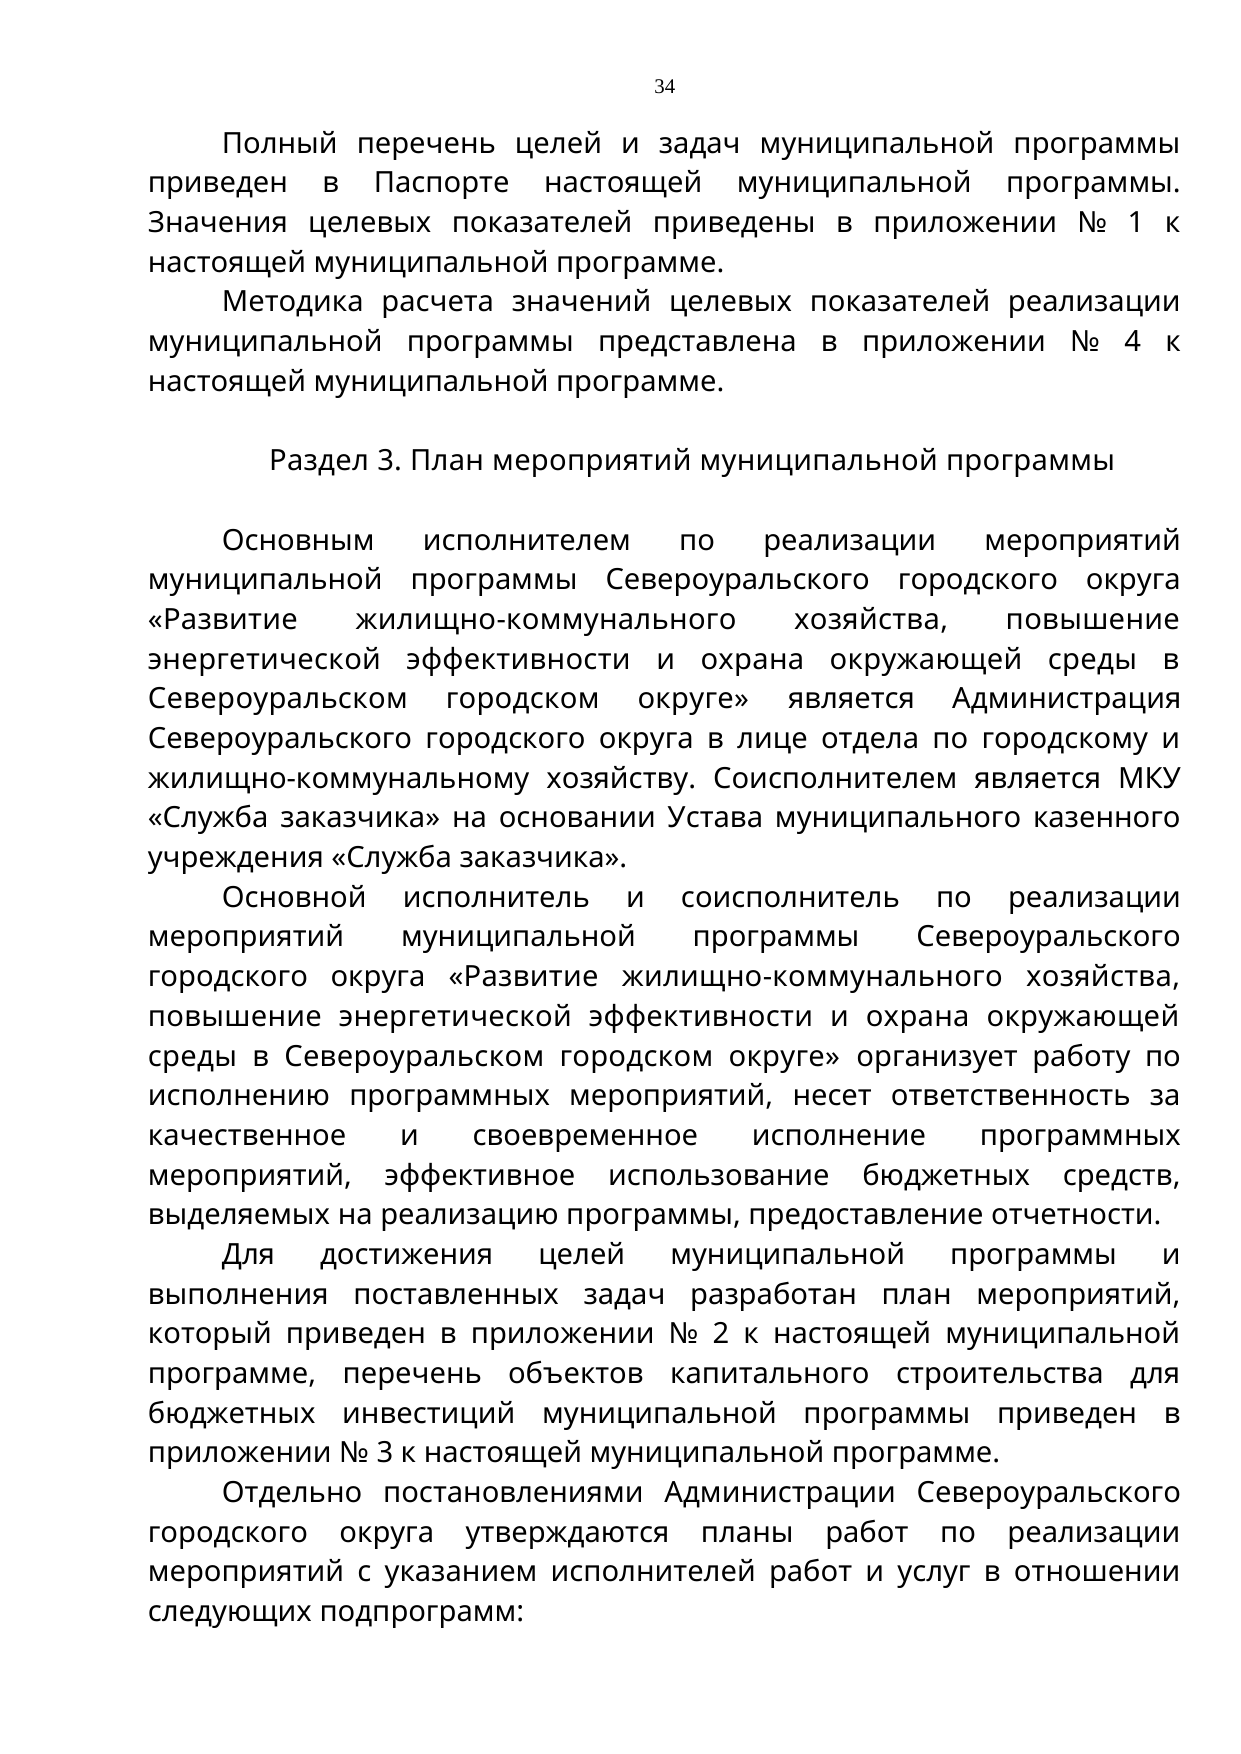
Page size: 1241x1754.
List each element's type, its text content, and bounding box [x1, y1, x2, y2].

text Основным исполнителем по реализации мероприятий муниципальной программы Североуральского городского округа «Развитие жилищно-коммунального хозяйства, повышение энергетической эффективности и охрана окружающей среды в Североуральском городском округе» является Администрация Североуральского городского округа в лице отдела по городскому и жилищно-коммунальному хозяйству. Соисполнителем является МКУ «Служба заказчика» на основании Устава муниципального казенного учреждения «Служба заказчика». [148, 519, 1181, 876]
text Методика расчета значений целевых показателей реализации муниципальной программы представлена в приложении № 4 к настоящей муниципальной программе. [148, 281, 1181, 400]
text Отдельно постановлениями Администрации Североуральского городского округа утверждаются планы работ по реализации мероприятий с указанием исполнителей работ и услуг в отношении следующих подпрограмм: [148, 1471, 1181, 1630]
text Полный перечень целей и задач муниципальной программы приведен в Паспорте настоящей муниципальной программы. Значения целевых показателей приведены в приложении № 1 к настоящей муниципальной программе. [148, 122, 1181, 281]
text Для достижения целей муниципальной программы и выполнения поставленных задач разработан план мероприятий, который приведен в приложении № 2 к настоящей муниципальной программе, перечень объектов капитального строительства для бюджетных инвестиций муниципальной программы приведен в приложении № 3 к настоящей муниципальной программе. [148, 1233, 1181, 1471]
text Основной исполнитель и соисполнитель по реализации мероприятий муниципальной программы Североуральского городского округа «Развитие жилищно-коммунального хозяйства, повышение энергетической эффективности и охрана окружающей среды в Североуральском городском округе» организует работу по исполнению программных мероприятий, несет ответственность за качественное и своевременное исполнение программных мероприятий, эффективное использование бюджетных средств, выделяемых на реализацию программы, предоставление отчетности. [148, 876, 1181, 1233]
text Раздел 3. План мероприятий муниципальной программы [149, 439, 1181, 479]
